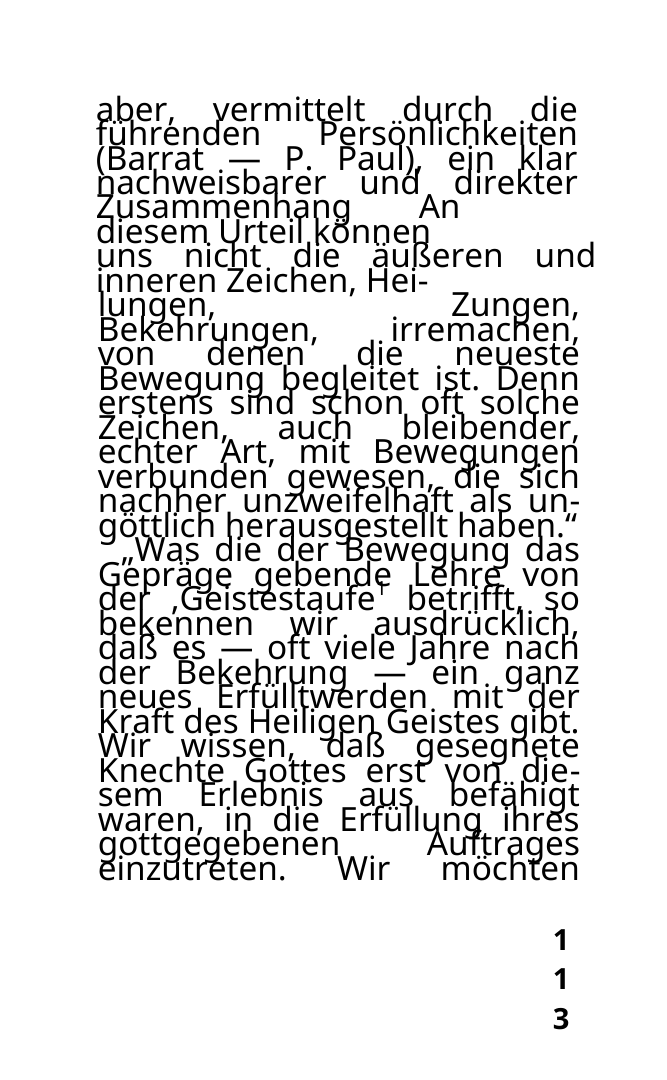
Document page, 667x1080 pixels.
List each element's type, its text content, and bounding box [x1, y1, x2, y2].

text uns nicht die äußeren und inneren Zeichen, Hei- [96, 248, 597, 297]
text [96, 101, 578, 248]
text lungen, Zungen, Bekehrungen, irremachen, von denen die neueste Bewegung begleitet ist. Denn erstens sind schon oft solche Zeichen, auch bleibender, echter Art, mit Bewegungen verbunden gewesen, die sich nachher unzweifelhaft als ungöttlich herausgestellt haben.“ [98, 297, 580, 542]
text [98, 542, 580, 885]
